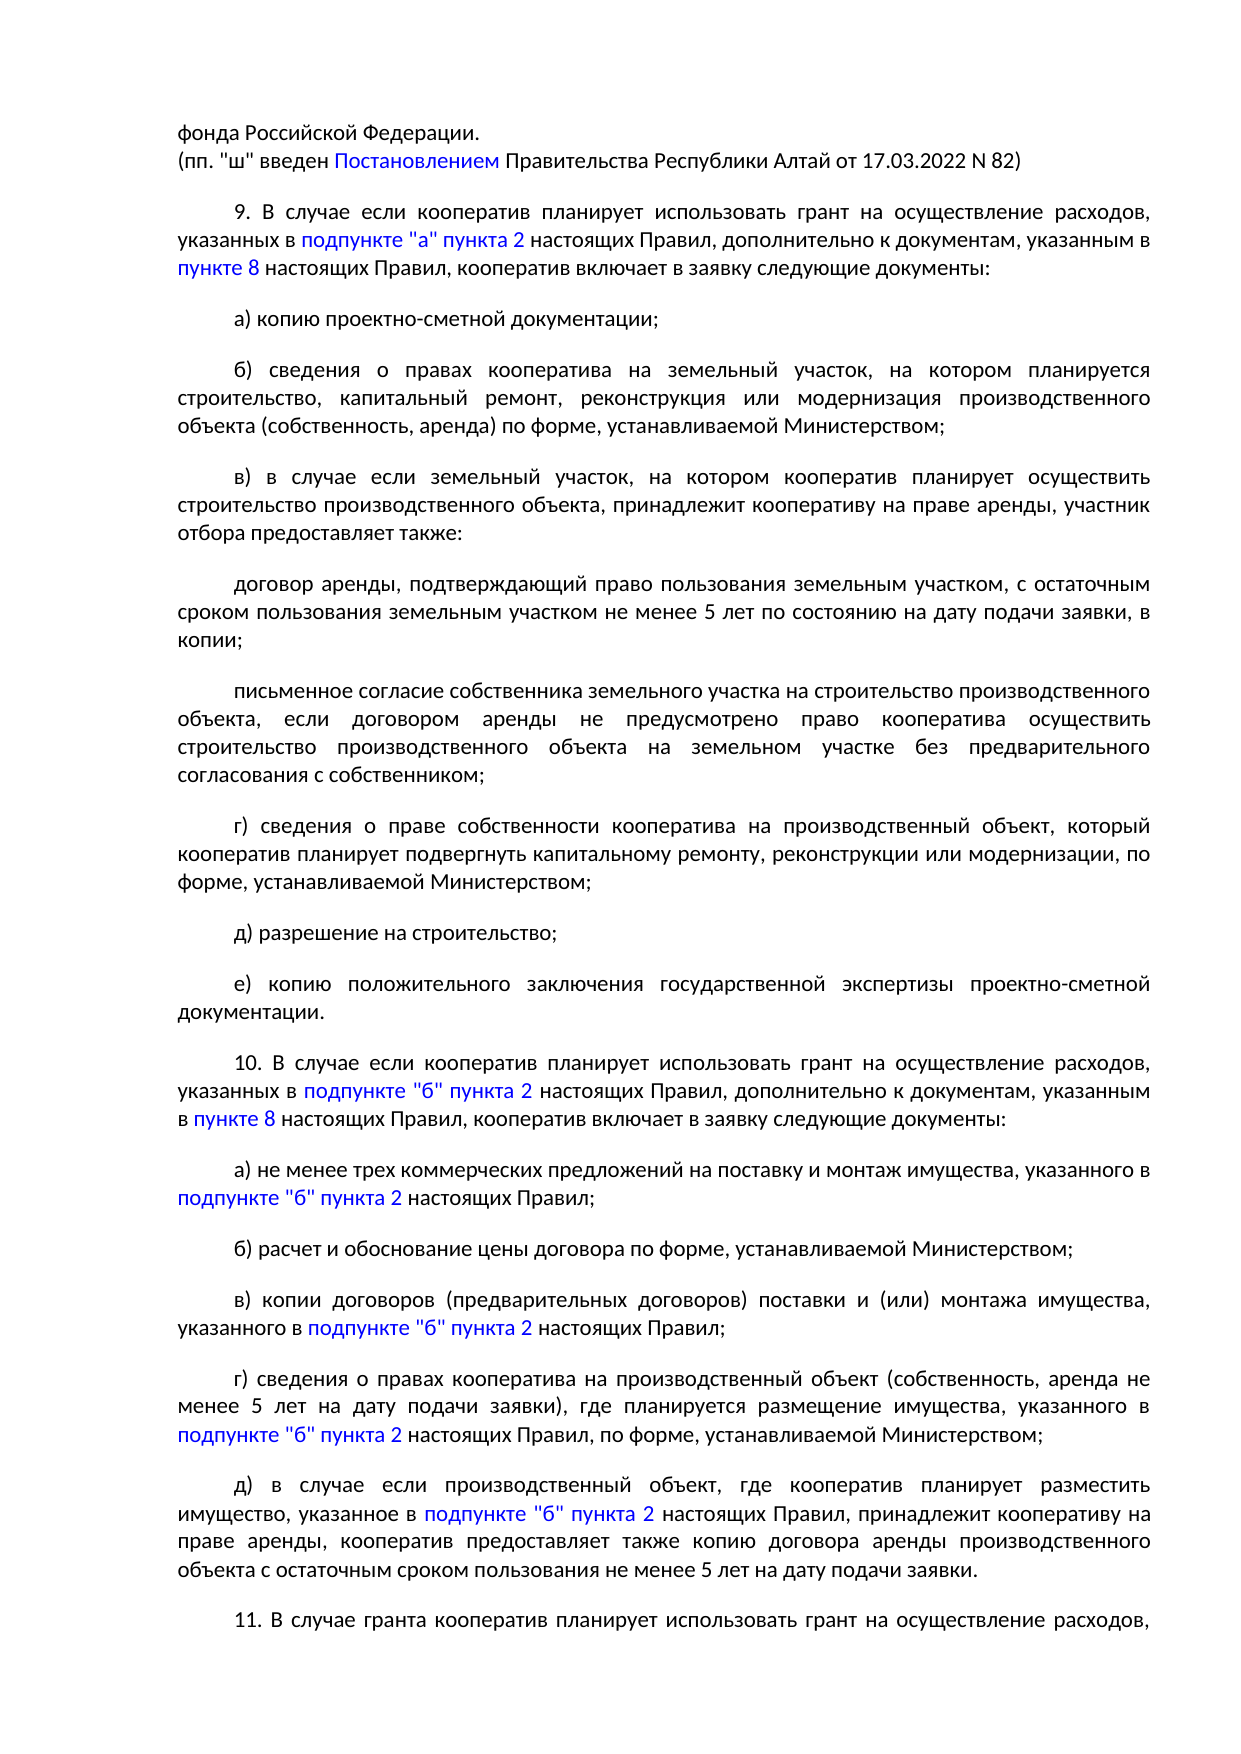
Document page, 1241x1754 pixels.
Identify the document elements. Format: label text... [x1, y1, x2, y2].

text б) сведения о правах кооператива на земельный участок, на котором планируется строительство, капитальный ремонт, реконструкция или модернизация производственного объекта (собственность, аренда) по форме, устанавливаемой Министерством; [177, 355, 1152, 439]
text д) в случае если производственный объект, где кооператив планирует разместить имущество, указанное в подпункте "б" пункта 2 настоящих Правил, принадлежит кооперативу на праве аренды, кооператив предоставляет также копию договора аренды производственного объекта с остаточным сроком пользования не менее 5 лет на дату подачи заявки. [177, 1471, 1152, 1583]
text е) копию положительного заключения государственной экспертизы проектно-сметной документации. [177, 969, 1152, 1025]
text 9. В случае если кооператив планирует использовать грант на осуществление расходов, указанных в подпункте "а" пункта 2 настоящих Правил, дополнительно к документам, указанным в пункте 8 настоящих Правил, кооператив включает в заявку следующие документы: [177, 197, 1152, 281]
text а) не менее трех коммерческих предложений на поставку и монтаж имущества, указанного в подпункте "б" пункта 2 настоящих Правил; [177, 1155, 1152, 1211]
text г) сведения о правах кооператива на производственный объект (собственность, аренда не менее 5 лет на дату подачи заявки), где планируется размещение имущества, указанного в подпункте "б" пункта 2 настоящих Правил, по форме, устанавливаемой Министерством; [177, 1364, 1152, 1448]
text б) расчет и обоснование цены договора по форме, устанавливаемой Министерством; [177, 1234, 1152, 1262]
text д) разрешение на строительство; [177, 918, 1152, 946]
text в) в случае если земельный участок, на котором кооператив планирует осуществить строительство производственного объекта, принадлежит кооперативу на праве аренды, участник отбора предоставляет также: [177, 462, 1152, 546]
text а) копию проектно-сметной документации; [177, 304, 1152, 332]
text (пп. "ш" введен Постановлением Правительства Республики Алтай от 17.03.2022 N 82) [177, 146, 1152, 174]
text г) сведения о праве собственности кооператива на производственный объект, который кооператив планирует подвергнуть капитальному ремонту, реконструкции или модернизации, по форме, устанавливаемой Министерством; [177, 811, 1152, 895]
text письменное согласие собственника земельного участка на строительство производственного объекта, если договором аренды не предусмотрено право кооператива осуществить строительство производственного объекта на земельном участке без предварительного согласования с собственником; [177, 676, 1152, 788]
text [177, 118, 1152, 146]
text договор аренды, подтверждающий право пользования земельным участком, с остаточным сроком пользования земельным участком не менее 5 лет по состоянию на дату подачи заявки, в копии; [177, 569, 1152, 653]
text 10. В случае если кооператив планирует использовать грант на осуществление расходов, указанных в подпункте "б" пункта 2 настоящих Правил, дополнительно к документам, указанным в пункте 8 настоящих Правил, кооператив включает в заявку следующие документы: [177, 1048, 1152, 1132]
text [177, 1606, 1152, 1634]
text в) копии договоров (предварительных договоров) поставки и (или) монтажа имущества, указанного в подпункте "б" пункта 2 настоящих Правил; [177, 1285, 1152, 1341]
